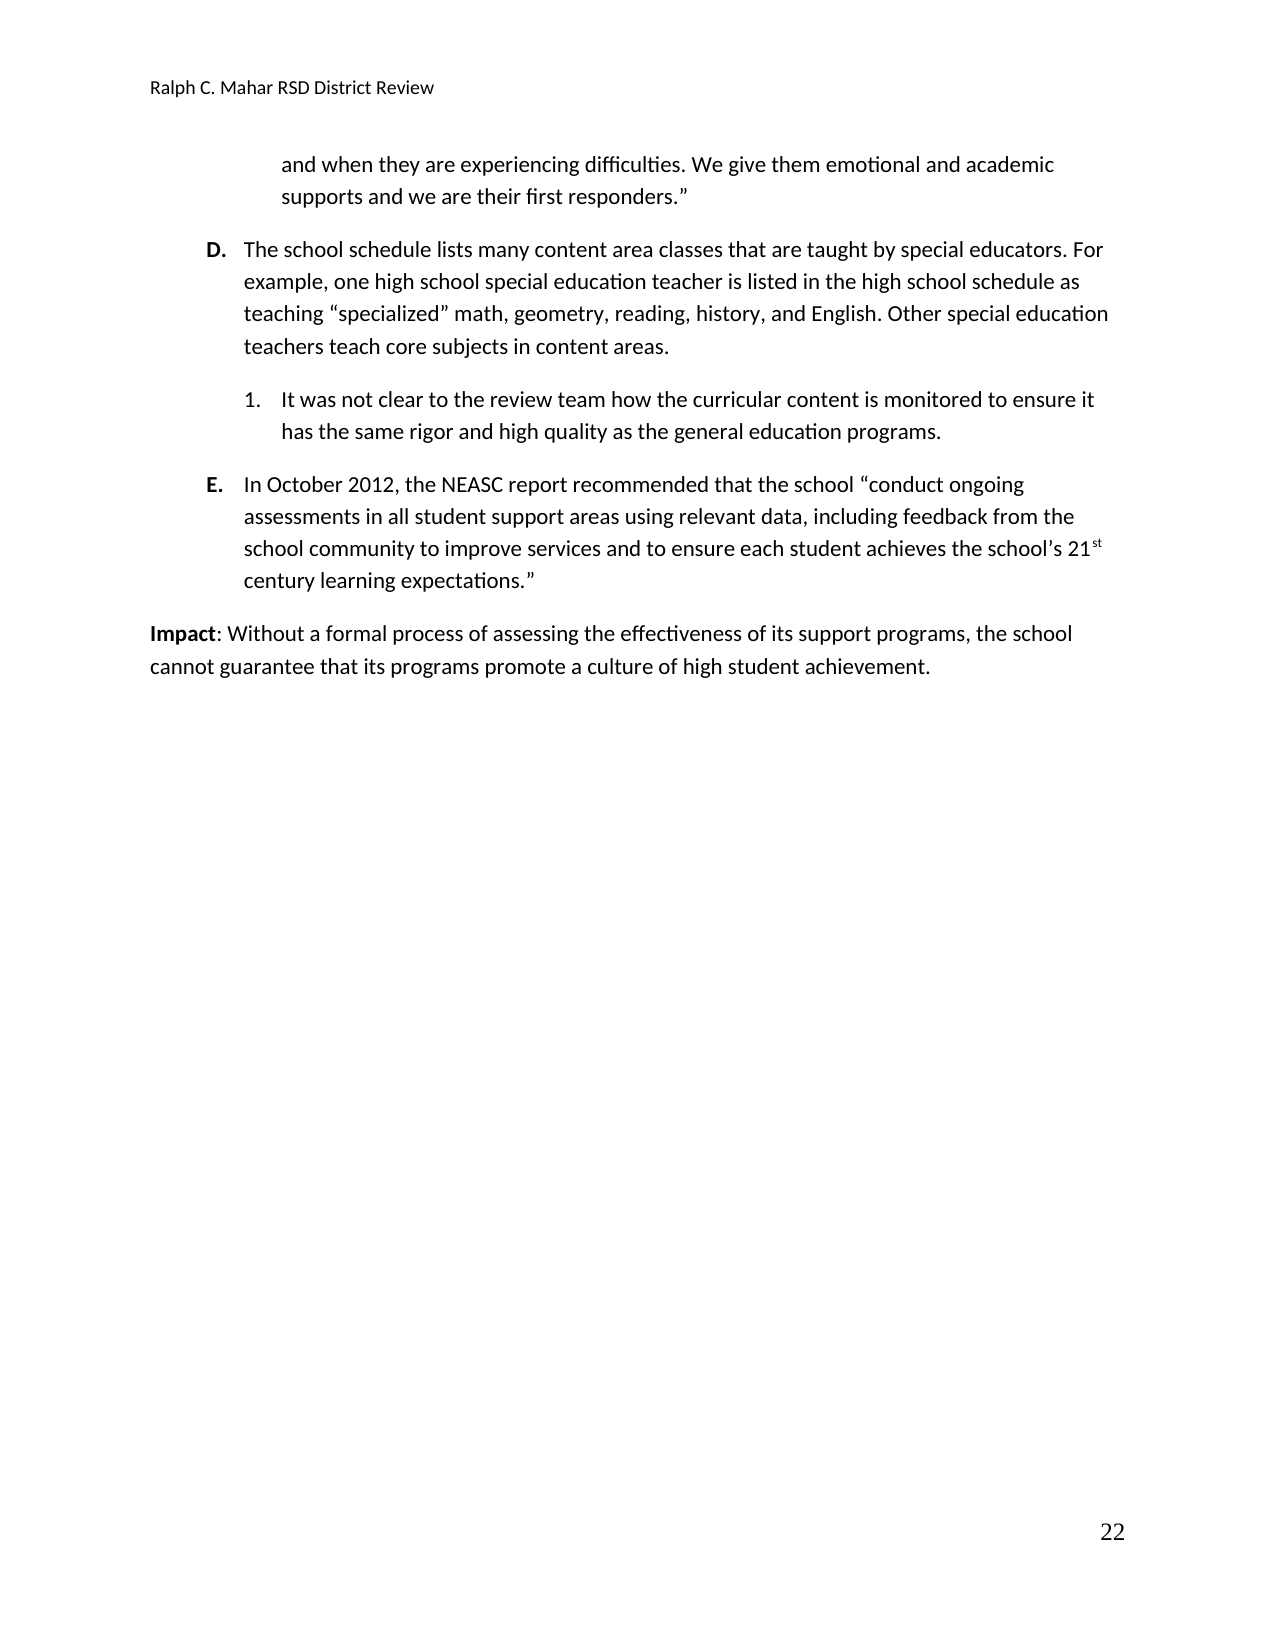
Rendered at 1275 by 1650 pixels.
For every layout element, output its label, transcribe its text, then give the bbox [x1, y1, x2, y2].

text Impact: Without a formal process of assessing the effectiveness of its support programs, the school cannot guarantee that its programs promote a culture of high student achievement. [150, 619, 1125, 680]
text D. The school schedule lists many content area classes that are taught by special educators. For example, one high school special education teacher is listed in the high school schedule as teaching “specialized” math, geometry, reading, history, and English. Other special education teachers teach core subjects in content areas. [151, 235, 1125, 360]
text 1. It was not clear to the review team how the curricular content is monitored to ensure it has the same rigor and high quality as the general education programs. [151, 385, 1125, 445]
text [151, 150, 1125, 210]
text E. In October 2012, the NEASC report recommended that the school “conduct ongoing assessments in all student support areas using relevant data, including feedback from the school community to improve services and to ensure each student achieves the school’s 21st century learning expectations.” [151, 470, 1125, 594]
